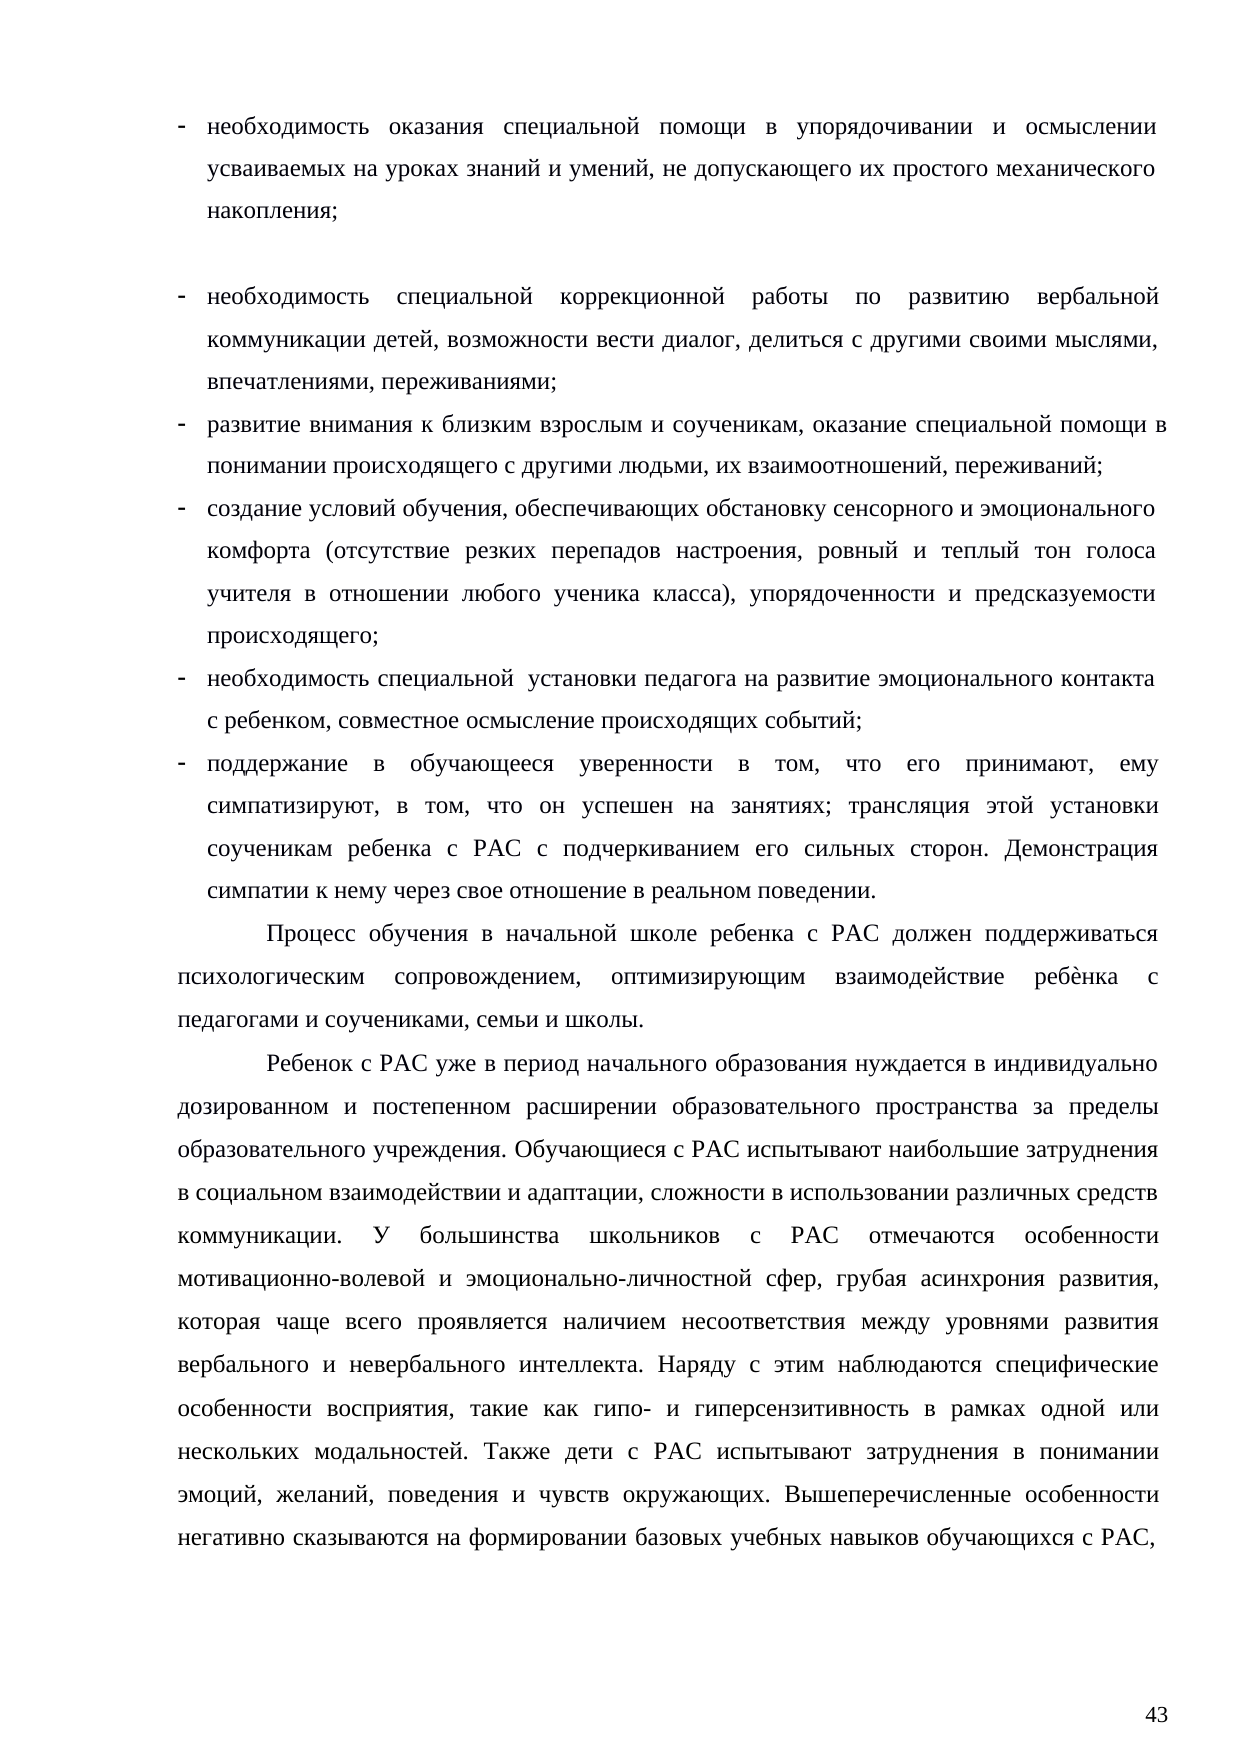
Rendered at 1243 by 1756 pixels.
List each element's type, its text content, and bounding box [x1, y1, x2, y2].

list необходимость специальной коррекционной работы по развитию вербальной коммуникации детей, возможности вести диалог, делиться с другими своими мыслями, впечатлениями, переживаниями; [177, 281, 1159, 395]
text Ребенок с РАС уже в период начального образования нуждается в индивидуально дозированном и постепенном расширении образовательного пространства за пределы образовательного учреждения. Обучающиеся с РАС испытывают наибольшие затруднения в социальном взаимодействии и адаптации, сложности в использовании различных средств коммуникации. У большинства школьников с РАС отмечаются особенности мотивационно-волевой и эмоционально-личностной сфер, грубая асинхрония развития, которая чаще всего проявляется наличием несоответствия между уровнями развития вербального и невербального интеллекта. Наряду с этим наблюдаются специфические особенности восприятия, такие как гипо- и гиперсензитивность в рамках одной или нескольких модальностей. Также дети с РАС испытывают затруднения в понимании эмоций, желаний, поведения и чувств окружающих. Вышеперечисленные особенности негативно сказываются на формировании базовых учебных навыков обучающихся с РАС, [177, 1048, 1159, 1551]
list поддержание в обучающееся уверенности в том, что его принимают, ему симпатизируют, в том, что он успешен на занятиях; трансляция этой установки соученикам ребенка с РАС с подчеркиванием его сильных сторон. Демонстрация симпатии к нему через свое отношение в реальном поведении. [177, 748, 1159, 904]
list создание условий обучения, обеспечивающих обстановку сенсорного и эмоционального комфорта (отсутствие резких перепадов настроения, ровный и теплый тон голоса учителя в отношении любого ученика класса), упорядоченности и предсказуемости происходящего; [177, 493, 1156, 649]
list развитие внимания к близким взрослым и соученикам, оказание специальной помощи в понимании происходящего с другими людьми, их взаимоотношений, переживаний; [177, 409, 1168, 479]
text Процесс обучения в начальной школе ребенка с РАС должен поддерживаться психологическим сопровождением, оптимизирующим взаимодействие ребѐнка с педагогами и соучениками, семьи и школы. [177, 918, 1159, 1033]
list необходимость оказания специальной помощи в упорядочивании и осмыслении усваиваемых на уроках знаний и умений, не допускающего их простого механического накопления; [177, 111, 1157, 224]
list необходимость специальной установки педагога на развитие эмоционального контакта с ребенком, совместное осмысление происходящих событий; [177, 663, 1156, 734]
